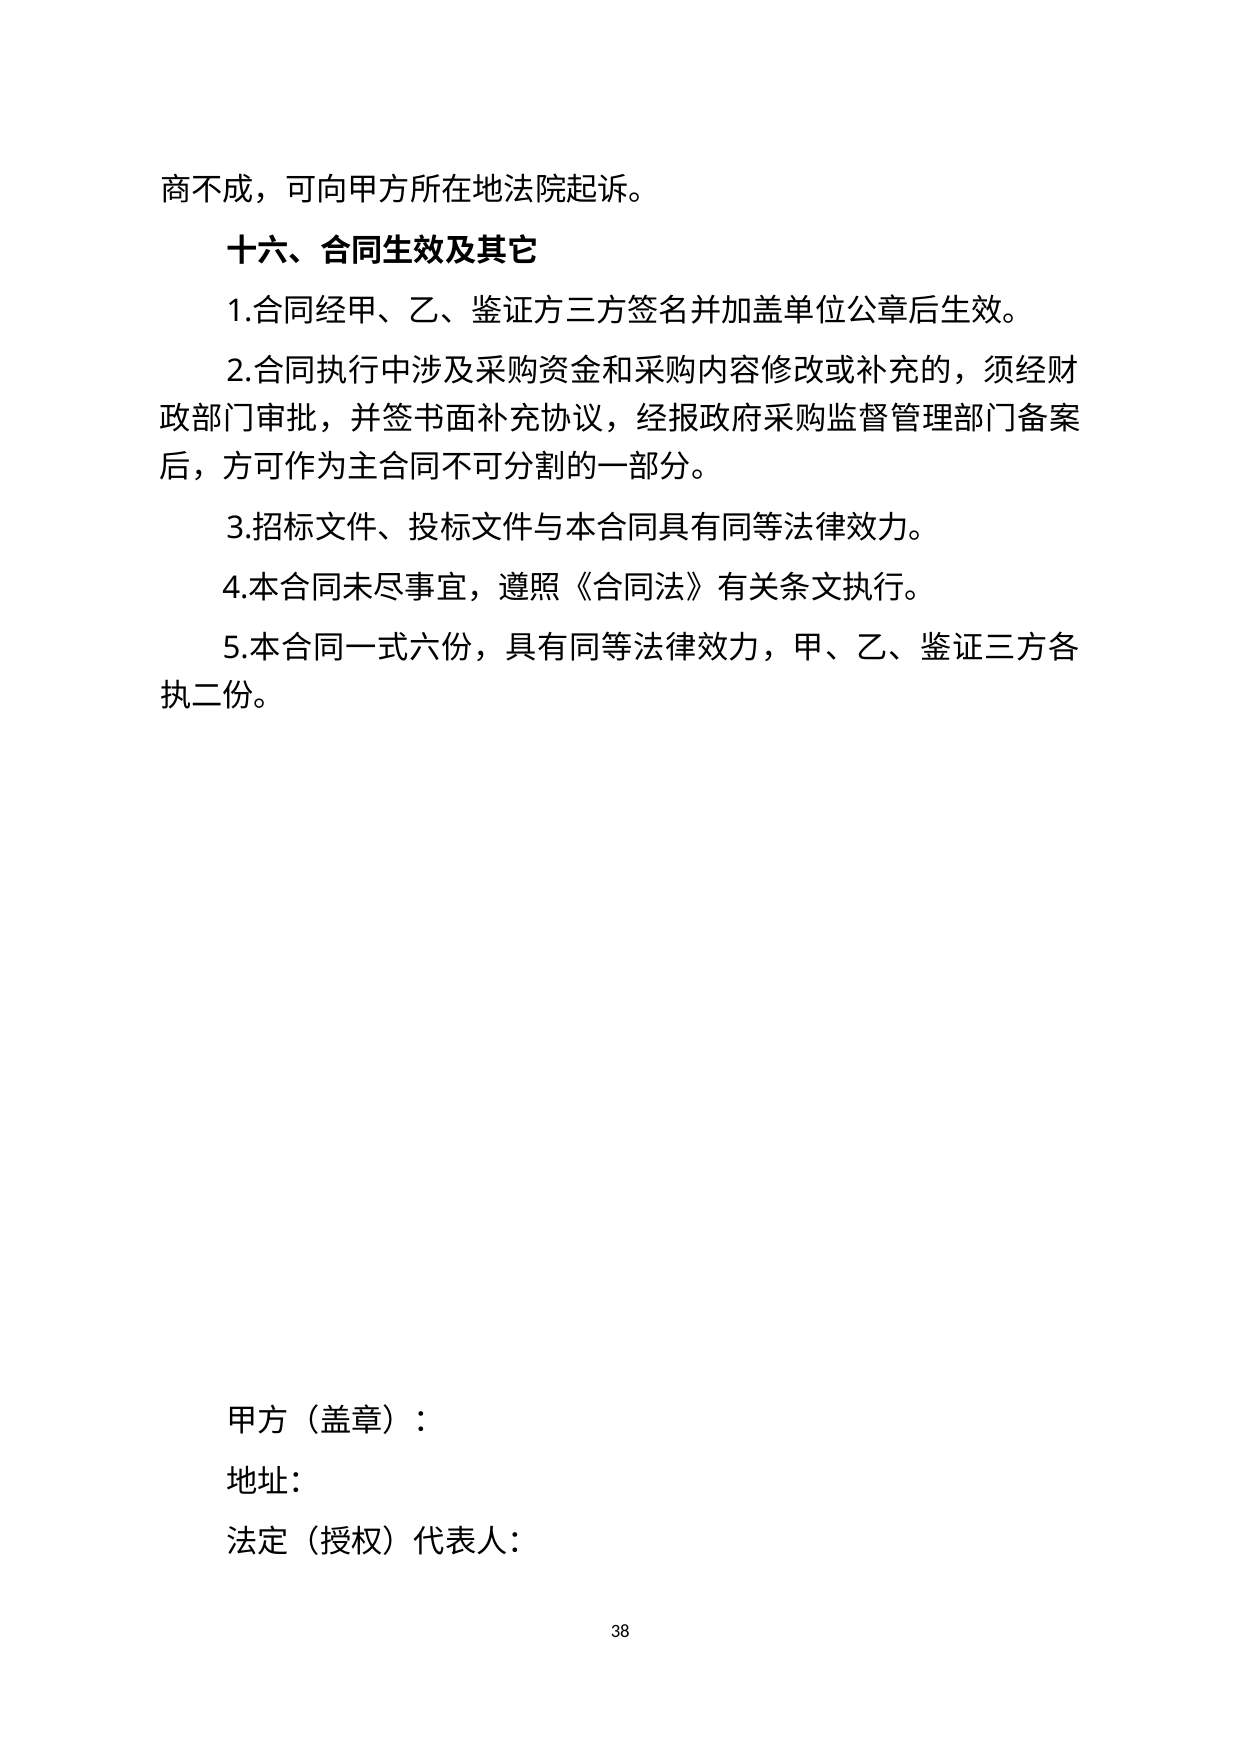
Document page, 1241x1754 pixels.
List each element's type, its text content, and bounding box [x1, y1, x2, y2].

text 2.合同执行中涉及采购资金和采购内容修改或补充的，须经财政部门审批，并签书面补充协议，经报政府采购监督管理部门备案后，方可作为主合同不可分割的一部分。 [159, 343, 1081, 487]
text 十六、合同生效及其它 [159, 223, 1081, 271]
text 法定（授权）代表人： [159, 1514, 1081, 1562]
text 3.招标文件、投标文件与本合同具有同等法律效力。 [159, 500, 1081, 548]
text 地址： [159, 1454, 1081, 1502]
text 4.本合同未尽事宜，遵照《合同法》有关条文执行。 [159, 560, 1081, 608]
text 5.本合同一式六份，具有同等法律效力，甲、乙、鉴证三方各执二份。 [160, 621, 1081, 716]
text 甲方（盖章）： [159, 1393, 1081, 1441]
text 1.合同经甲、乙、鉴证方三方签名并加盖单位公章后生效。 [159, 283, 1081, 331]
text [160, 162, 1081, 210]
